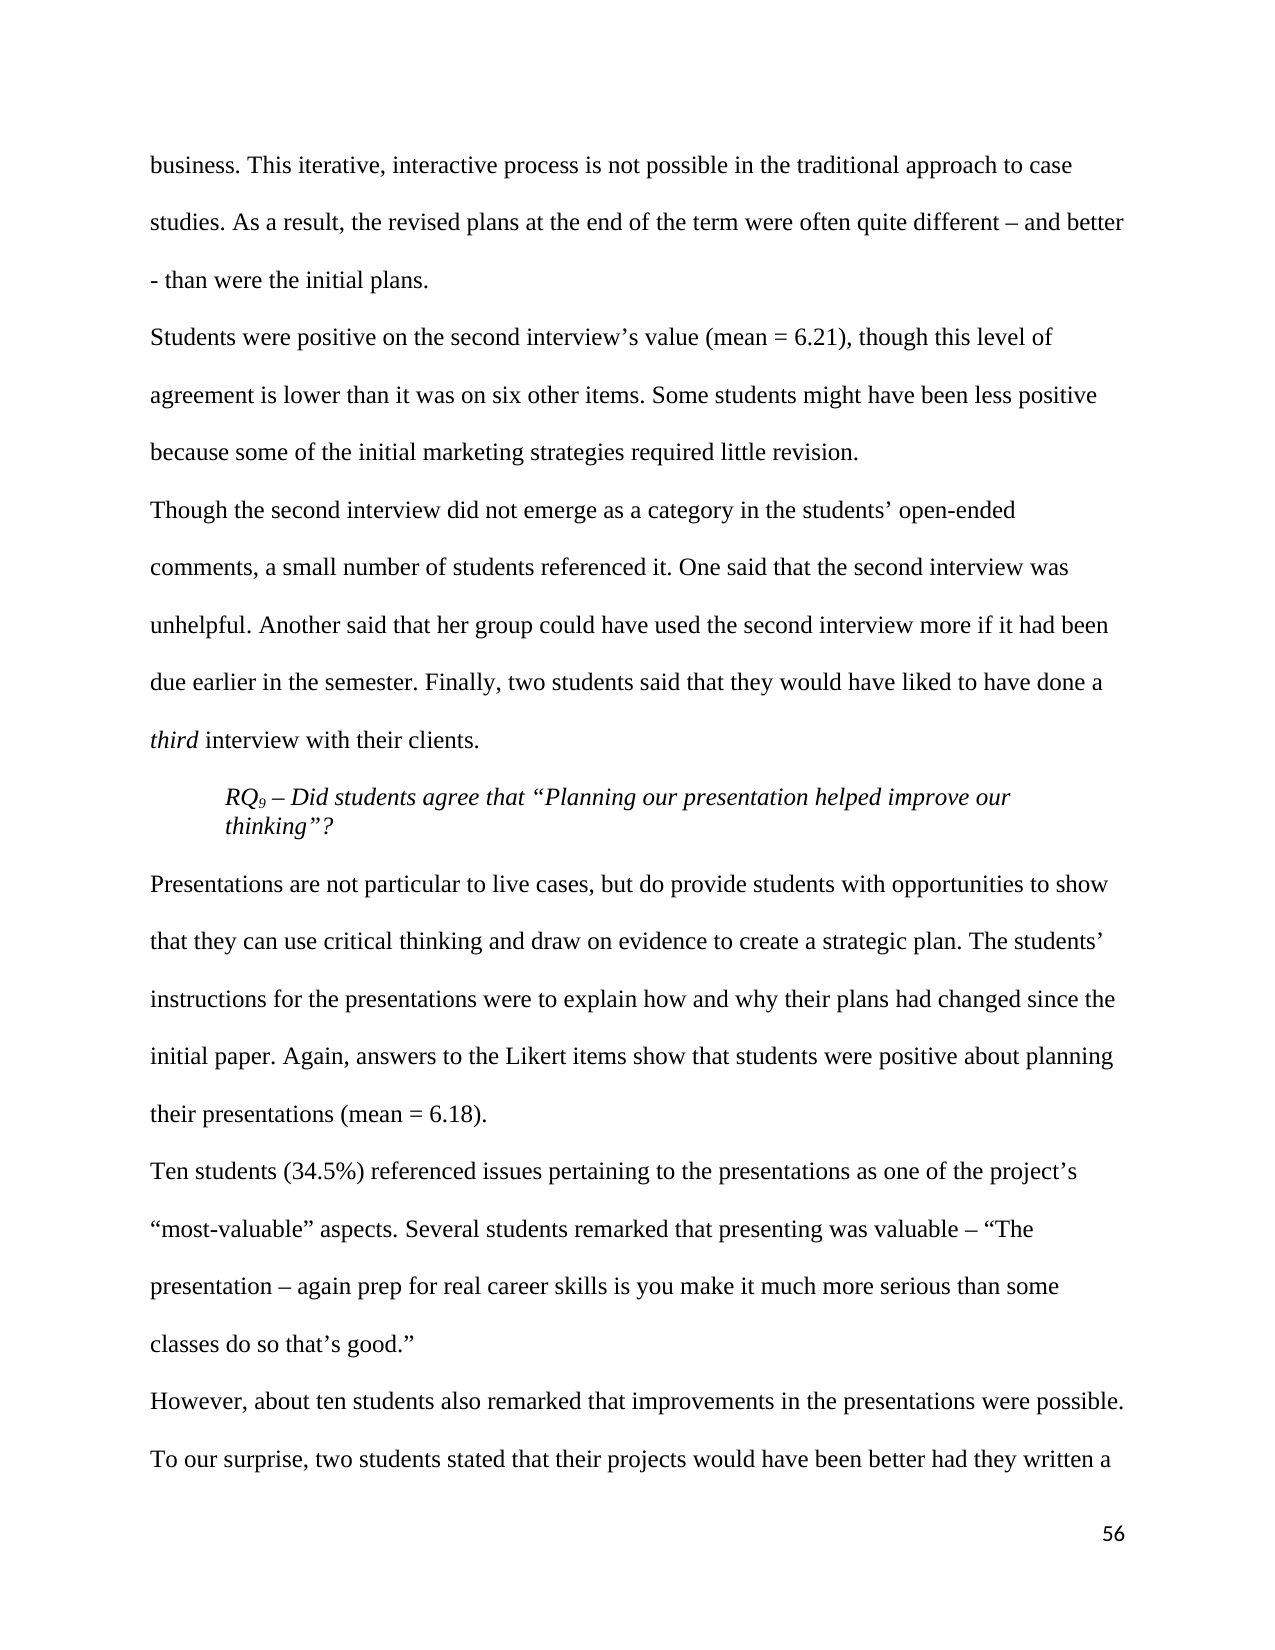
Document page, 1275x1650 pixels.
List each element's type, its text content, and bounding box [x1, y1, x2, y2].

text Ten students (34.5%) referenced issues pertaining to the presentations as one of the project’s “most-valuable” aspects. Several students remarked that presenting was valuable – “The presentation – again prep for real career skills is you make it much more serious than some classes do so that’s good.” [150, 1156, 1125, 1357]
text Students were positive on the second interview’s value (mean = 6.21), though this level of agreement is lower than it was on six other items. Some students might have been less positive because some of the initial marketing strategies required little revision. [150, 322, 1125, 466]
text Though the second interview did not emerge as a category in the students’ open-ended comments, a small number of students referenced it. One said that the second interview was unhelpful. Another said that her group could have used the second interview more if it had been due earlier in the semester. Finally, two students said that they would have liked to have done a third interview with their clients. [150, 495, 1125, 754]
text Presentations are not particular to live cases, but do provide students with opportunities to show that they can use critical thinking and draw on evidence to create a strategic plan. The students’ instructions for the presentations were to explain how and why their plans had changed since the initial paper. Again, answers to the Likert items show that students were positive about planning their presentations (mean = 6.18). [150, 869, 1125, 1127]
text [150, 150, 1125, 294]
list RQ9 – Did students agree that “Planning our presentation helped improve our thinking”? [225, 782, 1125, 840]
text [150, 1386, 1125, 1472]
